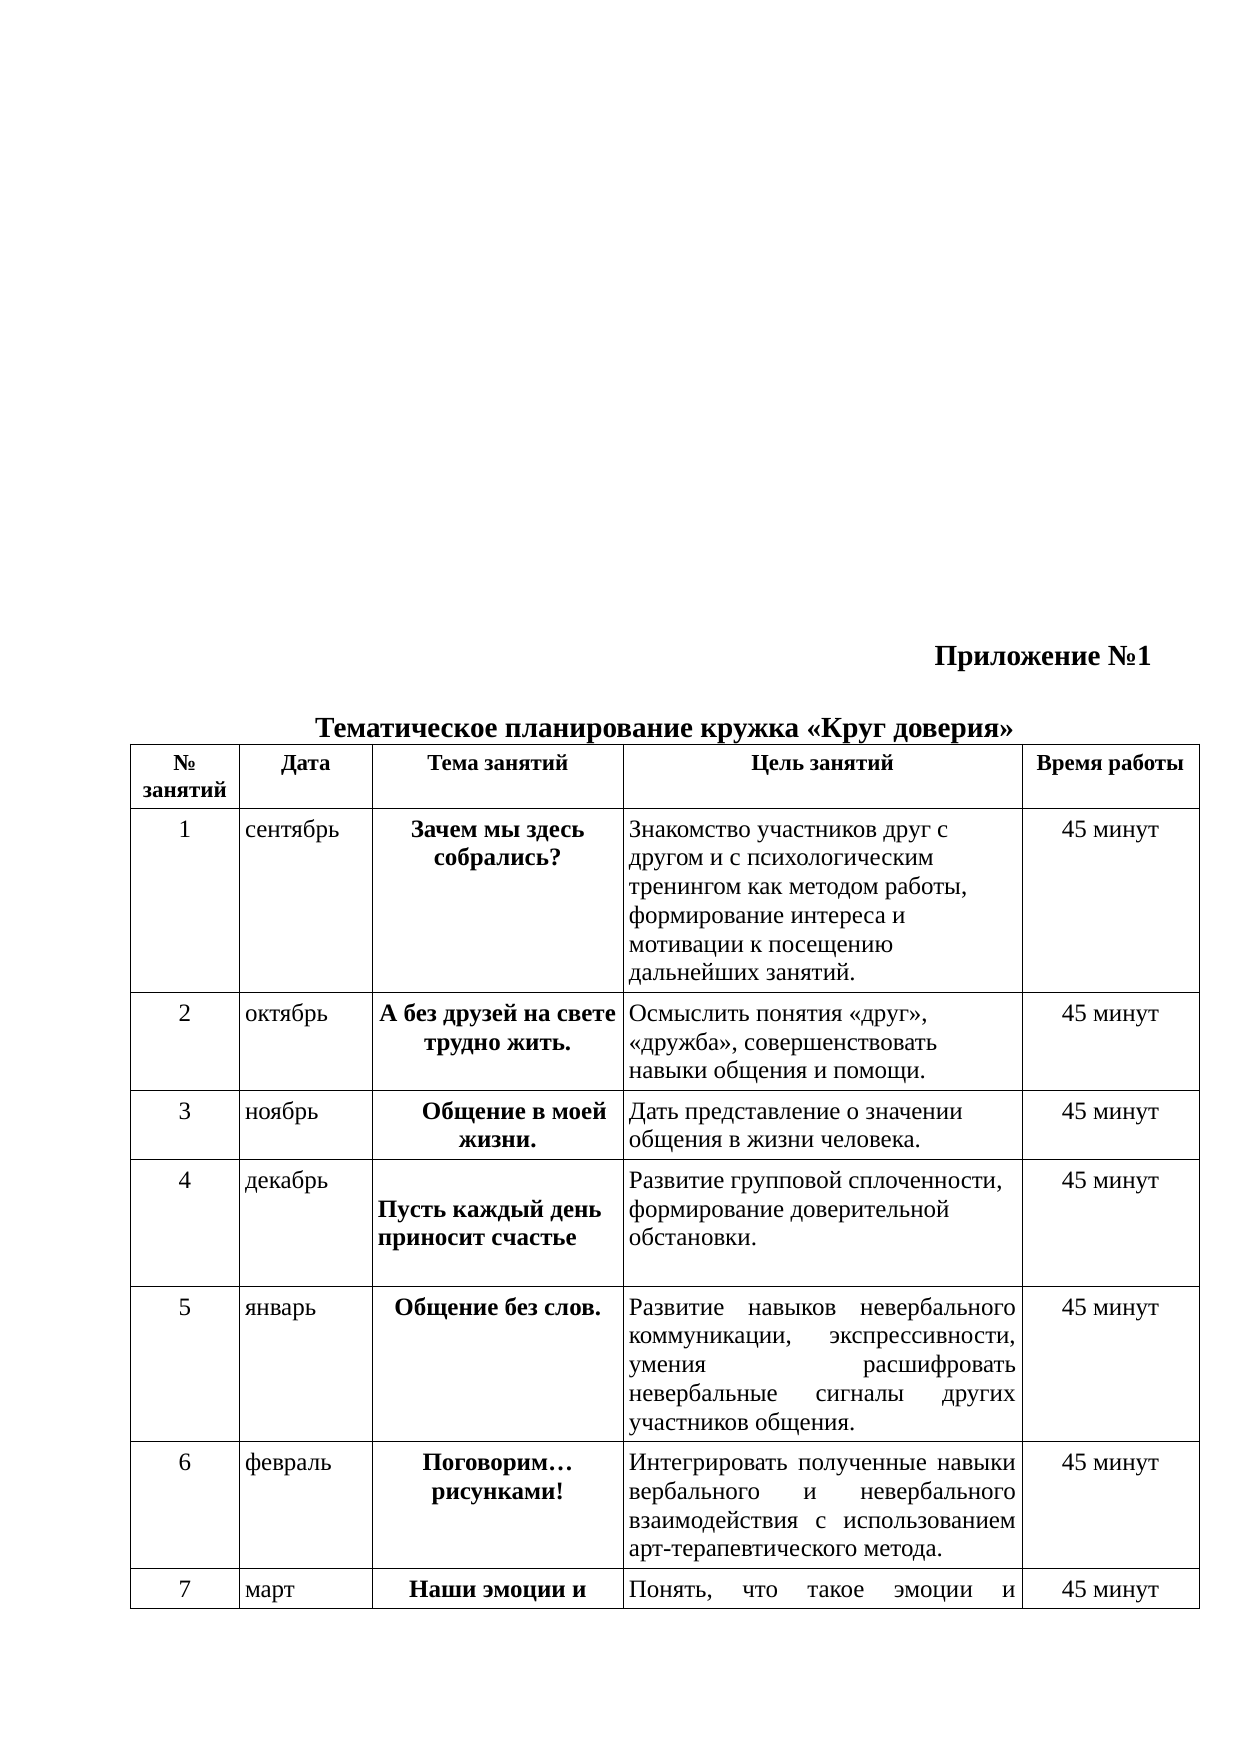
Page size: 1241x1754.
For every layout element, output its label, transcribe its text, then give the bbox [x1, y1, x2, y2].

table_cell октябрь [240, 993, 372, 1090]
text Тематическое планирование кружка «Круг доверия» [177, 710, 1152, 743]
table_header Время работы [1023, 745, 1199, 808]
table_cell сентябрь [240, 809, 372, 992]
table_cell 45 минут [1023, 993, 1199, 1090]
table_cell 1 [131, 809, 239, 992]
table_cell 45 минут [1023, 1091, 1199, 1159]
table_cell февраль [240, 1442, 372, 1568]
table_cell Интегрировать полученные навыки вербального и невербального взаимодействия с использованием арт-терапевтического метода. [624, 1442, 1022, 1568]
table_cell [624, 1569, 1022, 1608]
table_cell 2 [131, 993, 239, 1090]
table_cell декабрь [240, 1160, 372, 1286]
table_cell Дать представление о значении общения в жизни человека. [624, 1091, 1022, 1159]
table_cell Развитие навыков невербального коммуникации, экспрессивности, умения расшифровать невербальные сигналы других участников общения. [624, 1287, 1022, 1441]
table_cell Пусть каждый день приносит счастье [373, 1160, 623, 1286]
table_cell 6 [131, 1442, 239, 1568]
table_cell 45 минут [1023, 1442, 1199, 1568]
table_cell Развитие групповой сплоченности, формирование доверительной обстановки. [624, 1160, 1022, 1286]
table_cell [373, 1569, 623, 1608]
table_cell 5 [131, 1287, 239, 1441]
table_cell Осмыслить понятия «друг», «дружба», совершенствовать навыки общения и помощи. [624, 993, 1022, 1090]
table_cell 7 [131, 1569, 239, 1608]
table_cell 45 минут [1023, 809, 1199, 992]
table_cell январь [240, 1287, 372, 1441]
table_cell Общение без слов. [373, 1287, 623, 1441]
table_cell ноябрь [240, 1091, 372, 1159]
table_cell 45 минут [1023, 1160, 1199, 1286]
table_cell 45 минут [1023, 1287, 1199, 1441]
table_header № занятий [131, 745, 239, 808]
table_cell Поговорим…рисунками! [373, 1442, 623, 1568]
table_cell 4 [131, 1160, 239, 1286]
table_header Дата [240, 745, 372, 808]
table_cell Общение в моей жизни. [373, 1091, 623, 1159]
table_cell 3 [131, 1091, 239, 1159]
table_cell Знакомство участников друг с другом и с психологическим тренингом как методом работы, формирование интереса и мотивации к посещению дальнейших занятий. [624, 809, 1022, 992]
table_cell Зачем мы здесь собрались? [373, 809, 623, 992]
table_header Тема занятий [373, 745, 623, 808]
table_cell март [240, 1569, 372, 1608]
table_cell 45 минут [1023, 1569, 1199, 1608]
table_cell А без друзей на свете трудно жить. [373, 993, 623, 1090]
table_header Цель занятий [624, 745, 1022, 808]
text Приложение №1 [177, 638, 1152, 672]
